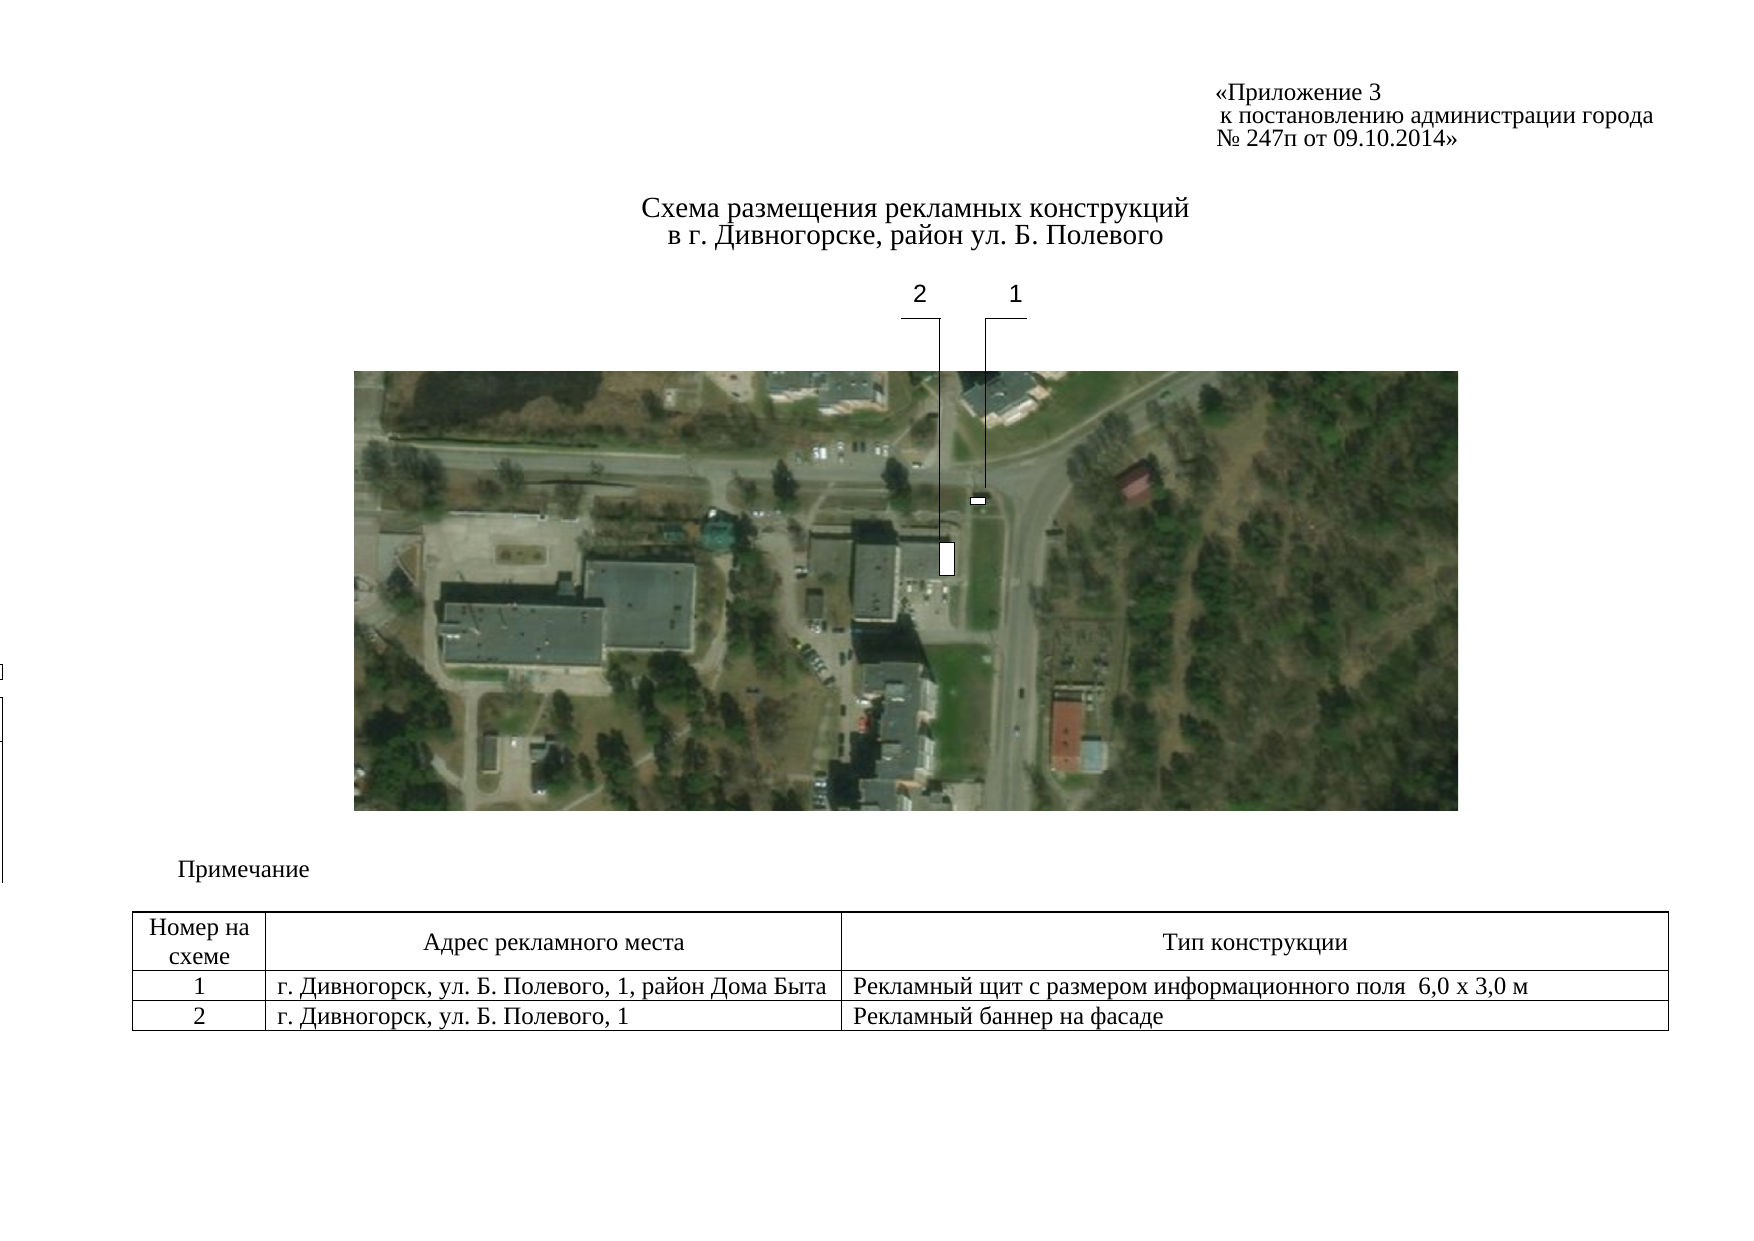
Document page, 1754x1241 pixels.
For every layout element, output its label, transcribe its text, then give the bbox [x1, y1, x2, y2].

picture [354, 371, 1459, 811]
table_cell г. Дивногорск, ул. Б. Полевого, 1, район Дома Быта [266, 971, 841, 1000]
text в г. Дивногорске, район ул. Б. Полевого [177, 223, 1654, 250]
table_header Номер на схеме [133, 913, 265, 970]
table_header Адрес рекламного места [266, 913, 841, 970]
table_header Тип конструкции [842, 913, 1668, 970]
table_cell Рекламный баннер на фасаде [842, 1001, 1668, 1029]
table_cell 1 [133, 971, 265, 1000]
text Схема размещения рекламных конструкций [177, 197, 1654, 223]
table_cell Рекламный щит с размером информационного поля 6,0 x 3,0 м [842, 971, 1668, 1000]
text Примечание [177, 854, 1654, 883]
text «Приложение 3 [177, 82, 1654, 105]
table_cell г. Дивногорск, ул. Б. Полевого, 1 [266, 1001, 841, 1029]
text к постановлению администрации города [1122, 105, 1654, 128]
table_cell 2 [133, 1001, 265, 1029]
text № 247п от 09.10.2014» [1122, 128, 1654, 151]
text 2 1 [177, 279, 1654, 308]
